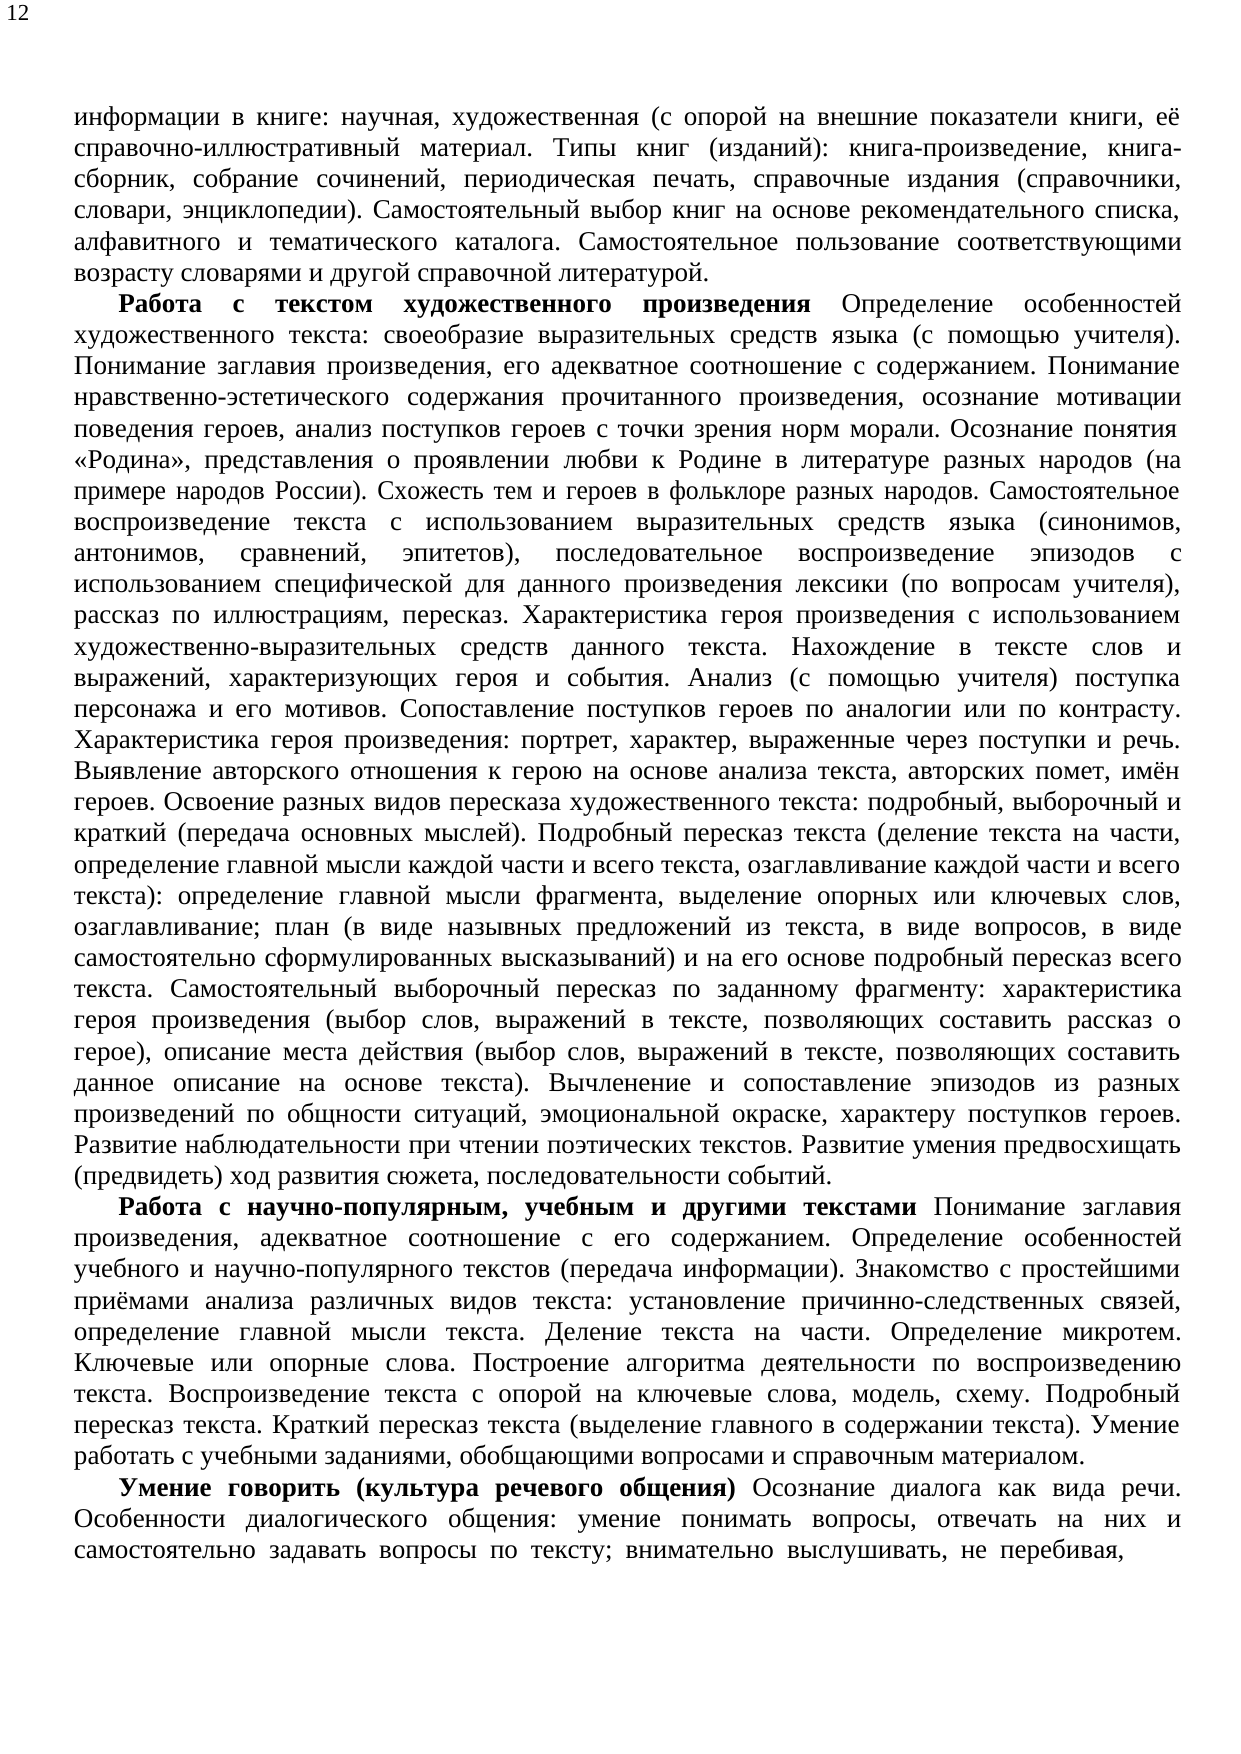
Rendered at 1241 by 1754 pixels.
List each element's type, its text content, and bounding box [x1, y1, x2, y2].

text информации в книге: научная, художественная (с опорой на внешние показатели книги, её справочно-иллюстративный материал. Типы книг (изданий): книга-произведение, книга- сборник, собрание сочинений, периодическая печать, справочные издания (справочники, словари, энциклопедии). Самостоятельный выбор книг на основе рекомендательного списка, алфавитного и тематического каталога. Самостоятельное пользование соответствующими возрасту словарями и другой справочной литературой. [74, 100, 1182, 287]
text Работа с текстом художественного произведения Определение особенностей художественного текста: своеобразие выразительных средств языка (с помощью учителя). Понимание заглавия произведения, его адекватное соотношение с содержанием. Понимание нравственно-эстетического содержания прочитанного произведения, осознание мотивации поведения героев, анализ поступков героев с точки зрения норм морали. Осознание понятия [74, 287, 1181, 443]
text Работа с научно-популярным, учебным и другими текстами Понимание заглавия произведения, адекватное соотношение с его содержанием. Определение особенностей учебного и научно-популярного текстов (передача информации). Знакомство с простейшими приёмами анализа различных видов текста: установление причинно-следственных связей, определение главной мысли текста. Деление текста на части. Определение микротем. Ключевые или опорные слова. Построение алгоритма деятельности по воспроизведению текста. Воспроизведение текста с опорой на ключевые слова, модель, схему. Подробный пересказ текста. Краткий пересказ текста (выделение главного в содержании текста). Умение работать с учебными заданиями, обобщающими вопросами и справочным материалом. [74, 1190, 1182, 1471]
text Умение говорить (культура речевого общения) Осознание диалога как вида речи. Особенности диалогического общения: умение понимать вопросы, отвечать на них и самостоятельно задавать вопросы по тексту; внимательно выслушивать, не перебивая, [74, 1471, 1182, 1564]
text «Родина», представления о проявлении любви к Родине в литературе разных народов (на примере народов России). Схожесть тем и героев в фольклоре разных народов. Самостоятельное воспроизведение текста с использованием выразительных средств языка (синонимов, антонимов, сравнений, эпитетов), последовательное воспроизведение эпизодов с использованием специфической для данного произведения лексики (по вопросам учителя), рассказ по иллюстрациям, пересказ. Характеристика героя произведения с использованием художественно-выразительных средств данного текста. Нахождение в тексте слов и выражений, характеризующих героя и события. Анализ (с помощью учителя) поступка персонажа и его мотивов. Сопоставление поступков героев по аналогии или по контрасту. Характеристика героя произведения: портрет, характер, выраженные через поступки и речь. Выявление авторского отношения к герою на основе анализа текста, авторских помет, имён героев. Освоение разных видов пересказа художественного текста: подробный, выборочный и краткий (передача основных мыслей). Подробный пересказ текста (деление текста на части, определение главной мысли каждой части и всего текста, озаглавливание каждой части и всего текста): определение главной мысли фрагмента, выделение опорных или ключевых слов, озаглавливание; план (в виде назывных предложений из текста, в виде вопросов, в виде самостоятельно сформулированных высказываний) и на его основе подробный пересказ всего текста. Самостоятельный выборочный пересказ по заданному фрагменту: характеристика героя произведения (выбор слов, выражений в тексте, позволяющих составить рассказ о герое), описание места действия (выбор слов, выражений в тексте, позволяющих составить данное описание на основе текста). Вычленение и сопоставление эпизодов из разных произведений по общности ситуаций, эмоциональной окраске, характеру поступков героев. Развитие наблюдательности при чтении поэтических текстов. Развитие умения предвосхищать (предвидеть) ход развития сюжета, последовательности событий. [74, 443, 1182, 1190]
